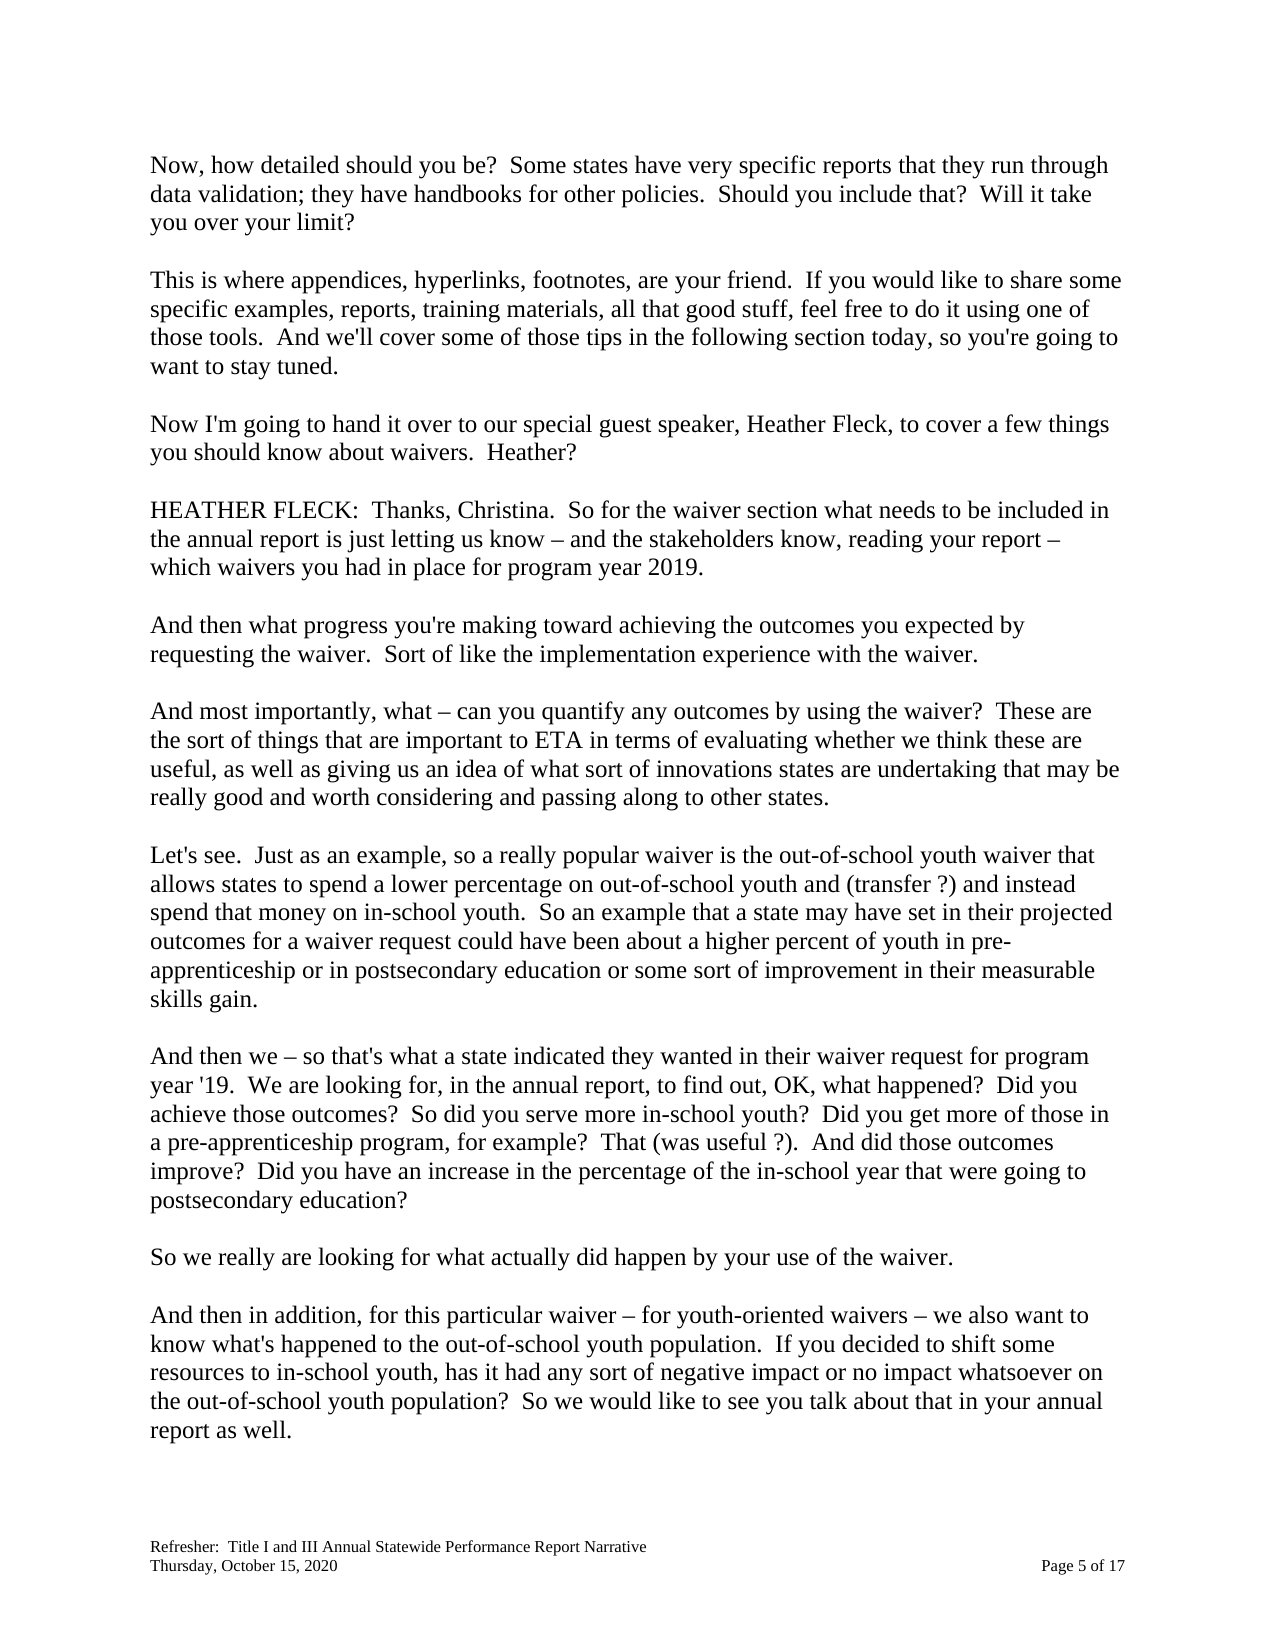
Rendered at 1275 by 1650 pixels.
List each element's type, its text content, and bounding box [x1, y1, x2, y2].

text And most importantly, what – can you quantify any outcomes by using the waiver? These are the sort of things that are important to ETA in terms of evaluating whether we think these are useful, as well as giving us an idea of what sort of innovations states are undertaking that may be really good and worth considering and passing along to other states. [150, 696, 1125, 811]
text This is where appendices, hyperlinks, footnotes, are your friend. If you would like to share some specific examples, reports, training materials, all that good stuff, feel free to do it using one of those tools. And we'll cover some of those tips in the following section today, so you're going to want to stay tuned. [150, 265, 1125, 380]
text Let's see. Just as an example, so a really popular waiver is the out-of-school youth waiver that allows states to spend a lower percentage on out-of-school youth and (transfer ?) and instead spend that money on in-school youth. So an example that a state may have set in their projected outcomes for a waiver request could have been about a higher percent of youth in pre-apprenticeship or in postsecondary education or some sort of improvement in their measurable skills gain. [150, 840, 1125, 1012]
text So we really are looking for what actually did happen by your use of the waiver. [150, 1242, 1125, 1271]
text Now, how detailed should you be? Some states have very specific reports that they run through data validation; they have handbooks for other policies. Should you include that? Will it take you over your limit? [150, 150, 1125, 236]
text And then what progress you're making toward achieving the outcomes you expected by requesting the waiver. Sort of like the implementation experience with the waiver. [150, 610, 1125, 667]
text And then we – so that's what a state indicated they wanted in their waiver request for program year '19. We are looking for, in the annual report, to find out, OK, what happened? Did you achieve those outcomes? So did you serve more in-school youth? Did you get more of those in a pre-apprenticeship program, for example? That (was useful ?). And did those outcomes improve? Did you have an increase in the percentage of the in-school year that were going to postsecondary education? [150, 1041, 1125, 1214]
text HEATHER FLECK: Thanks, Christina. So for the waiver section what needs to be included in the annual report is just letting us know – and the stakeholders know, reading your report – which waivers you had in place for program year 2019. [150, 495, 1125, 581]
text Now I'm going to hand it over to our special guest speaker, Heather Fleck, to cover a few things you should know about waivers. Heather? [150, 409, 1125, 466]
text And then in addition, for this particular waiver – for youth-oriented waivers – we also want to know what's happened to the out-of-school youth population. If you decided to shift some resources to in-school youth, has it had any sort of negative impact or no impact whatsoever on the out-of-school youth population? So we would like to see you talk about that in your annual report as well. [150, 1300, 1125, 1444]
